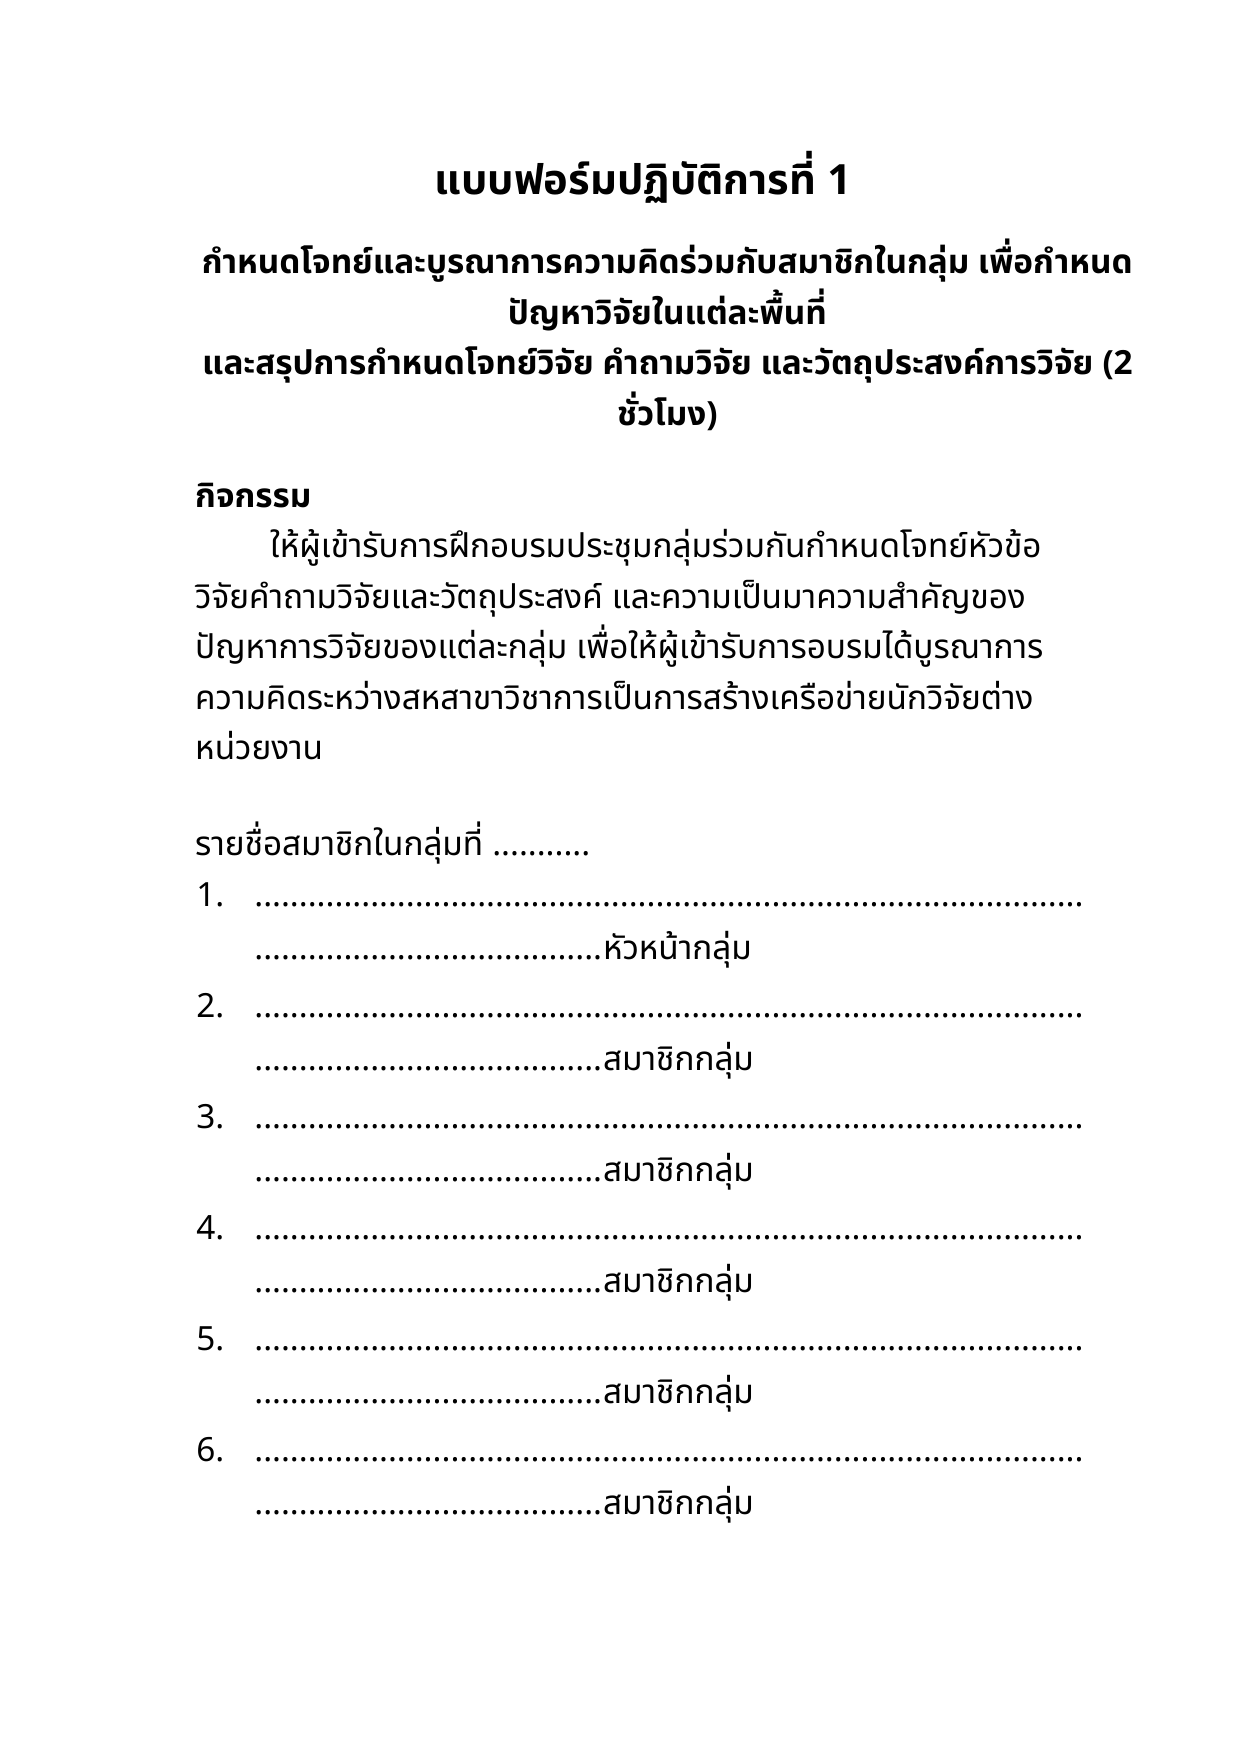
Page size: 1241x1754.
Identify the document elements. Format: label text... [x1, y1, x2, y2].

text กิจกรรม [195, 472, 1090, 522]
list ....................................................................................................................................สมาชิกกลุ่ม [196, 1204, 1090, 1307]
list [196, 1426, 1090, 1529]
text รายชื่อสมาชิกในกลุ่มที่ ........... [195, 820, 1090, 871]
list ....................................................................................................................................สมาชิกกลุ่ม [196, 1093, 1090, 1196]
list ....................................................................................................................................หัวหน้ากลุ่ม [196, 871, 1090, 974]
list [196, 1315, 1090, 1418]
text แบบฟอร์มปฏิบัติการที่ 1 [195, 150, 1090, 213]
list ....................................................................................................................................สมาชิกกลุ่ม [196, 982, 1090, 1085]
text ให้ผู้เข้ารับการฝึกอบรมประชุมกลุ่มร่วมกันกำหนดโจทย์หัวข้อวิจัยคำถามวิจัยและวัตถุประสงค์ และความเป็นมาความสำคัญของปัญหาการวิจัยของแต่ละกลุ่ม เพื่อให้ผู้เข้ารับการอบรมได้บูรณาการความคิดระหว่างสหสาขาวิชาการเป็นการสร้างเครือข่ายนักวิจัยต่างหน่วยงาน [195, 522, 1090, 774]
text กำหนดโจทย์และบูรณาการความคิดร่วมกับสมาชิกในกลุ่ม เพื่อกำหนดปัญหาวิจัยในแต่ละพื้นที่ [195, 238, 1139, 339]
text และสรุปการกำหนดโจทย์วิจัย คำถามวิจัย และวัตถุประสงค์การวิจัย (2 ชั่วโมง) [195, 339, 1139, 440]
